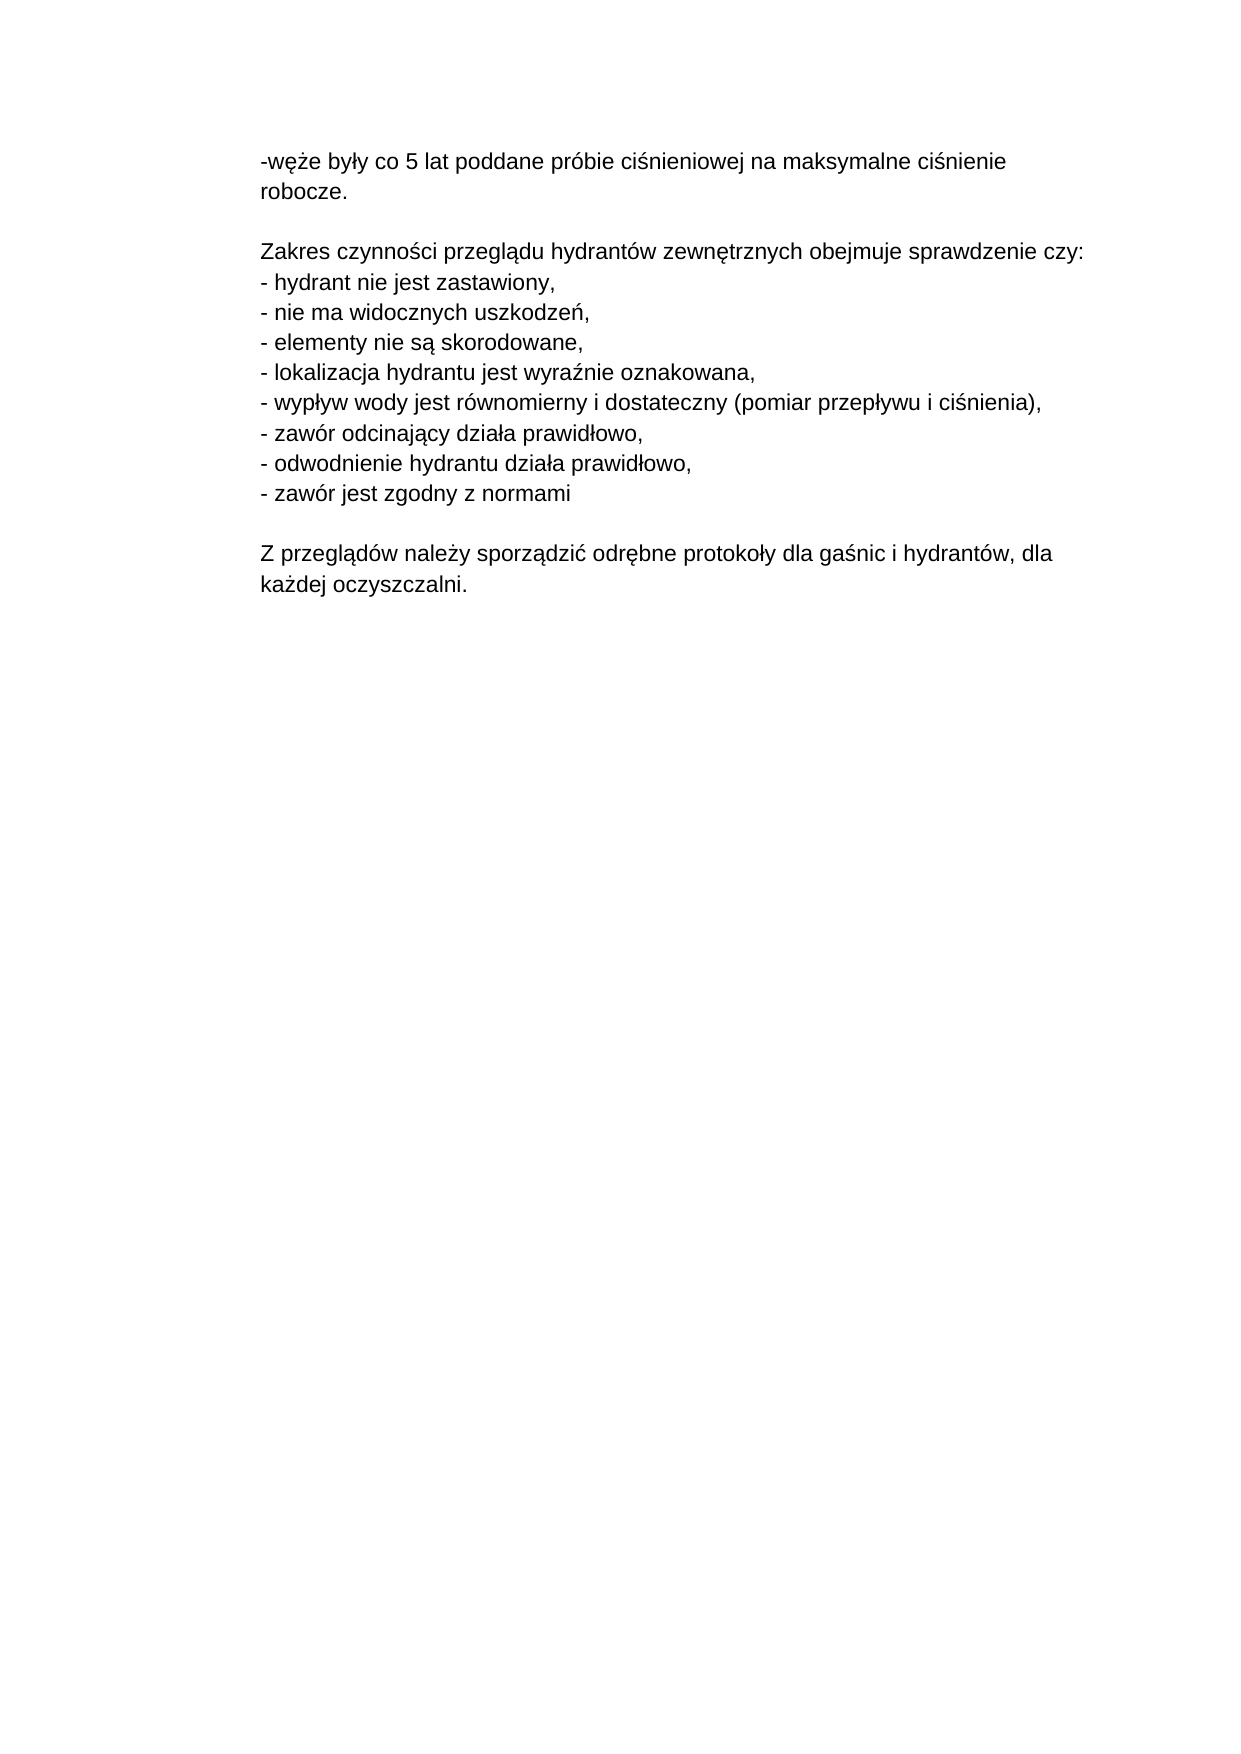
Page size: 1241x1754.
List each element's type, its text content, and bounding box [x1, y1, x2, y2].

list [223, 148, 1093, 204]
list Zakres czynności przeglądu hydrantów zewnętrznych obejmuje sprawdzenie czy: - hydrant nie jest zastawiony, - nie ma widocznych uszkodzeń, - elementy nie są skorodowane, - lokalizacja hydrantu jest wyraźnie oznakowana, - wypływ wody jest równomierny i dostateczny (pomiar przepływu i ciśnienia), - zawór odcinający działa prawidłowo, - odwodnienie hydrantu działa prawidłowo, - zawór jest zgodny z normami [260, 238, 1093, 506]
list Z przeglądów należy sporządzić odrębne protokoły dla gaśnic i hydrantów, dla każdej oczyszczalni. [260, 540, 1093, 597]
